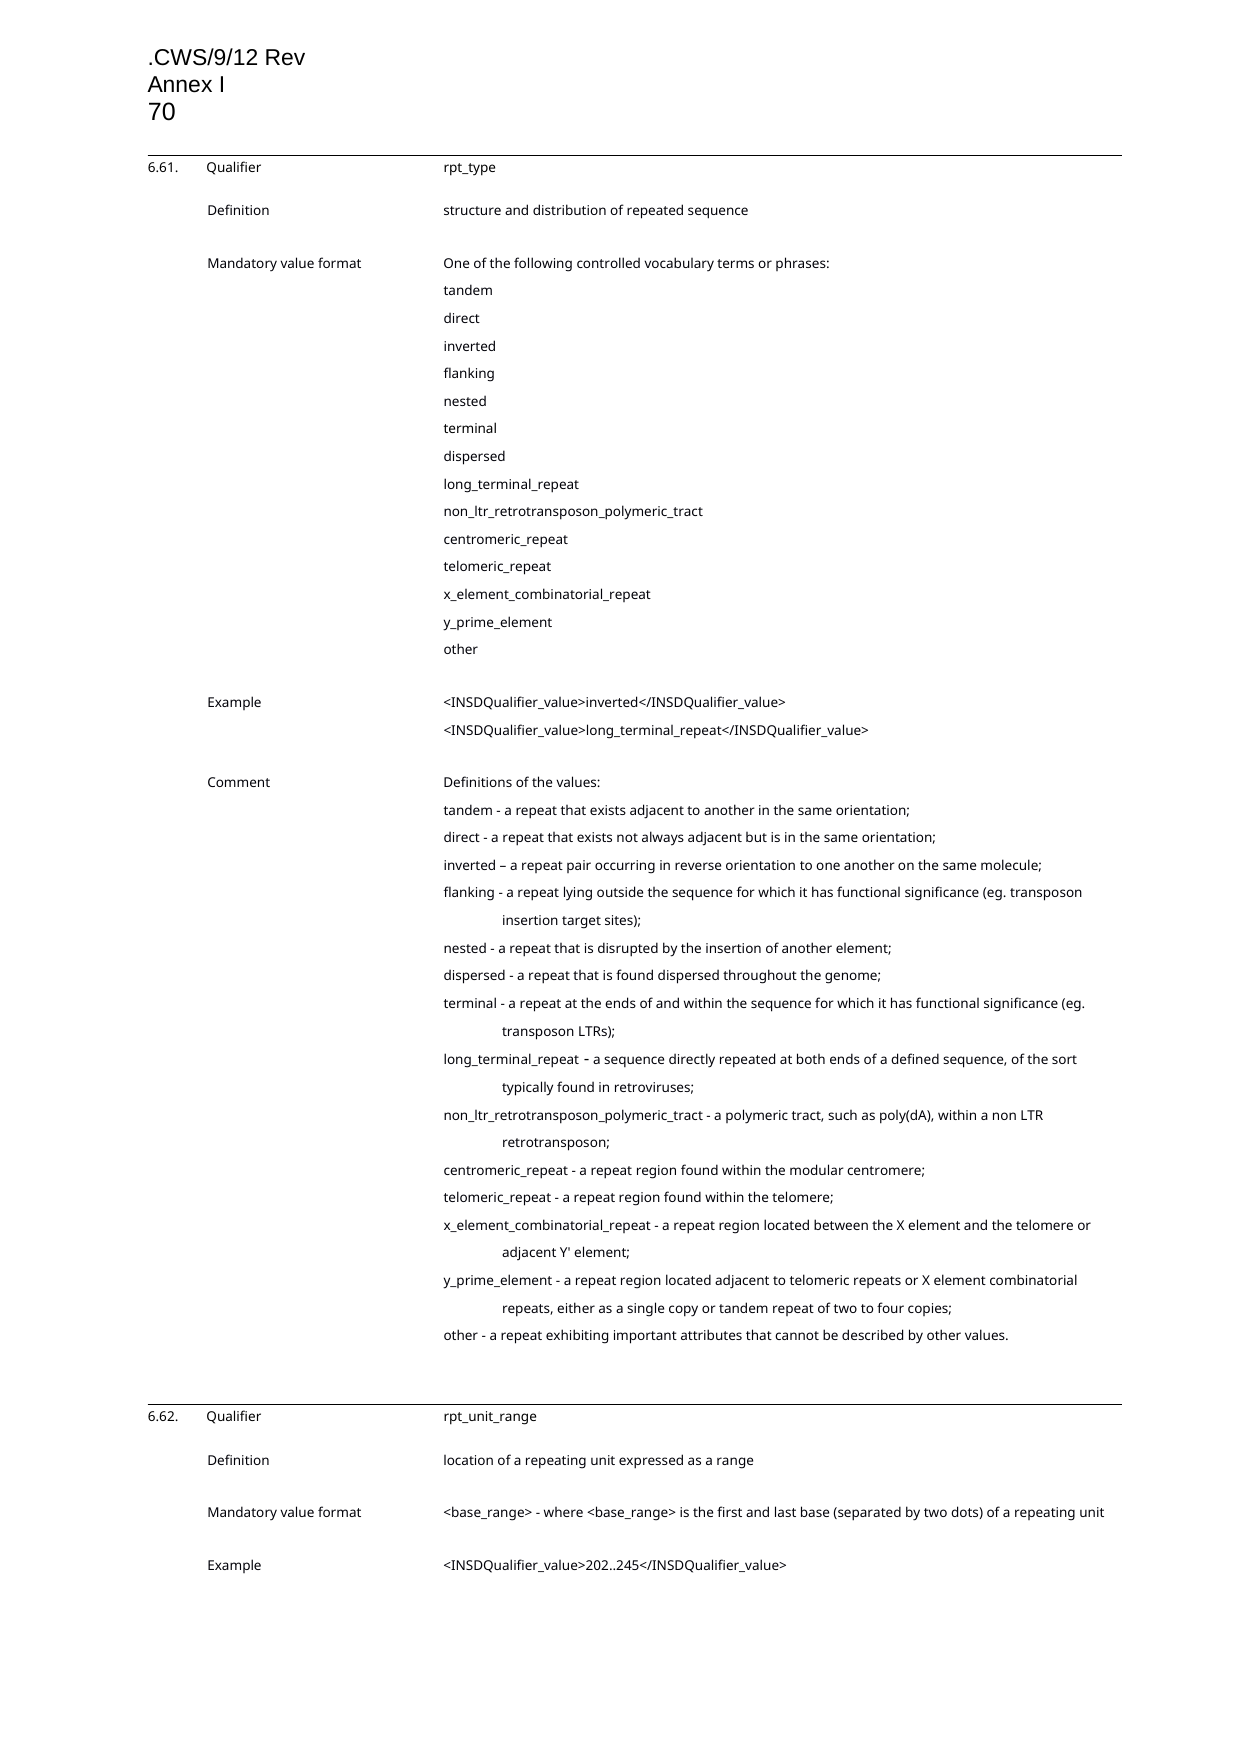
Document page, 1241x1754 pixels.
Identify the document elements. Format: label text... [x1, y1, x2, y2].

text direct [443, 309, 1122, 327]
text flanking - a repeat lying outside the sequence for which it has functional significance (eg. transposon insertion target sites); [443, 883, 1122, 929]
text nested - a repeat that is disrupted by the insertion of another element; [443, 939, 1122, 957]
text Definition location of a repeating unit expressed as a range [207, 1450, 1122, 1469]
text Definition structure and distribution of repeated sequence [207, 201, 1122, 219]
text Qualifier rpt_type [148, 156, 1122, 176]
text centromeric_repeat - a repeat region found within the modular centromere; [443, 1161, 1122, 1179]
text long_terminal_repeat [443, 474, 1122, 493]
text Comment Definitions of the values: [207, 773, 1122, 791]
text y_prime_element - a repeat region located adjacent to telomeric repeats or X element combinatorial repeats, either as a single copy or tandem repeat of two to four copies; [443, 1271, 1122, 1317]
text inverted [443, 337, 1122, 355]
text telomeric_repeat [443, 557, 1122, 576]
text tandem - a repeat that exists adjacent to another in the same orientation; [443, 801, 1122, 819]
text terminal - a repeat at the ends of and within the sequence for which it has functional significance (eg. transposon LTRs); [443, 994, 1122, 1040]
text centromeric_repeat [443, 530, 1122, 548]
text x_element_combinatorial_repeat - a repeat region located between the X element and the telomere or adjacent Y' element; [443, 1216, 1122, 1262]
text Mandatory value format <base_range> - where <base_range> is the first and last base (separated by two dots) of a repeating unit [207, 1503, 1122, 1521]
text flanking [443, 364, 1122, 383]
text direct - a repeat that exists not always adjacent but is in the same orientation; [443, 828, 1122, 847]
text terminal [443, 419, 1122, 438]
text Mandatory value format One of the following controlled vocabulary terms or phrases: [207, 254, 1122, 272]
text x_element_combinatorial_repeat [443, 585, 1122, 603]
text dispersed - a repeat that is found dispersed throughout the genome; [443, 966, 1122, 985]
text Qualifier rpt_unit_range [148, 1405, 1122, 1425]
text inverted – a repeat pair occurring in reverse orientation to one another on the same molecule; [443, 856, 1122, 874]
text nested [443, 392, 1122, 410]
text Example <INSDQualifier_value>202..245</INSDQualifier_value> [207, 1556, 1122, 1574]
text non_ltr_retrotransposon_polymeric_tract - a polymeric tract, such as poly(dA), within a non LTR retrotransposon; [443, 1105, 1122, 1151]
text telomeric_repeat - a repeat region found within the telomere; [443, 1188, 1122, 1207]
text Example <INSDQualifier_value>inverted</INSDQualifier_value> <INSDQualifier_value>long_terminal_repeat</INSDQualifier_value> [207, 693, 1122, 739]
text long_terminal_repeat - a sequence directly repeated at both ends of a defined sequence, of the sort typically found in retroviruses; [443, 1049, 1122, 1096]
text non_ltr_retrotransposon_polymeric_tract [443, 502, 1122, 521]
text dispersed [443, 447, 1122, 465]
text other [443, 640, 1122, 659]
text y_prime_element [443, 613, 1122, 631]
text other - a repeat exhibiting important attributes that cannot be described by other values. [443, 1326, 1122, 1345]
text tandem [443, 281, 1122, 300]
